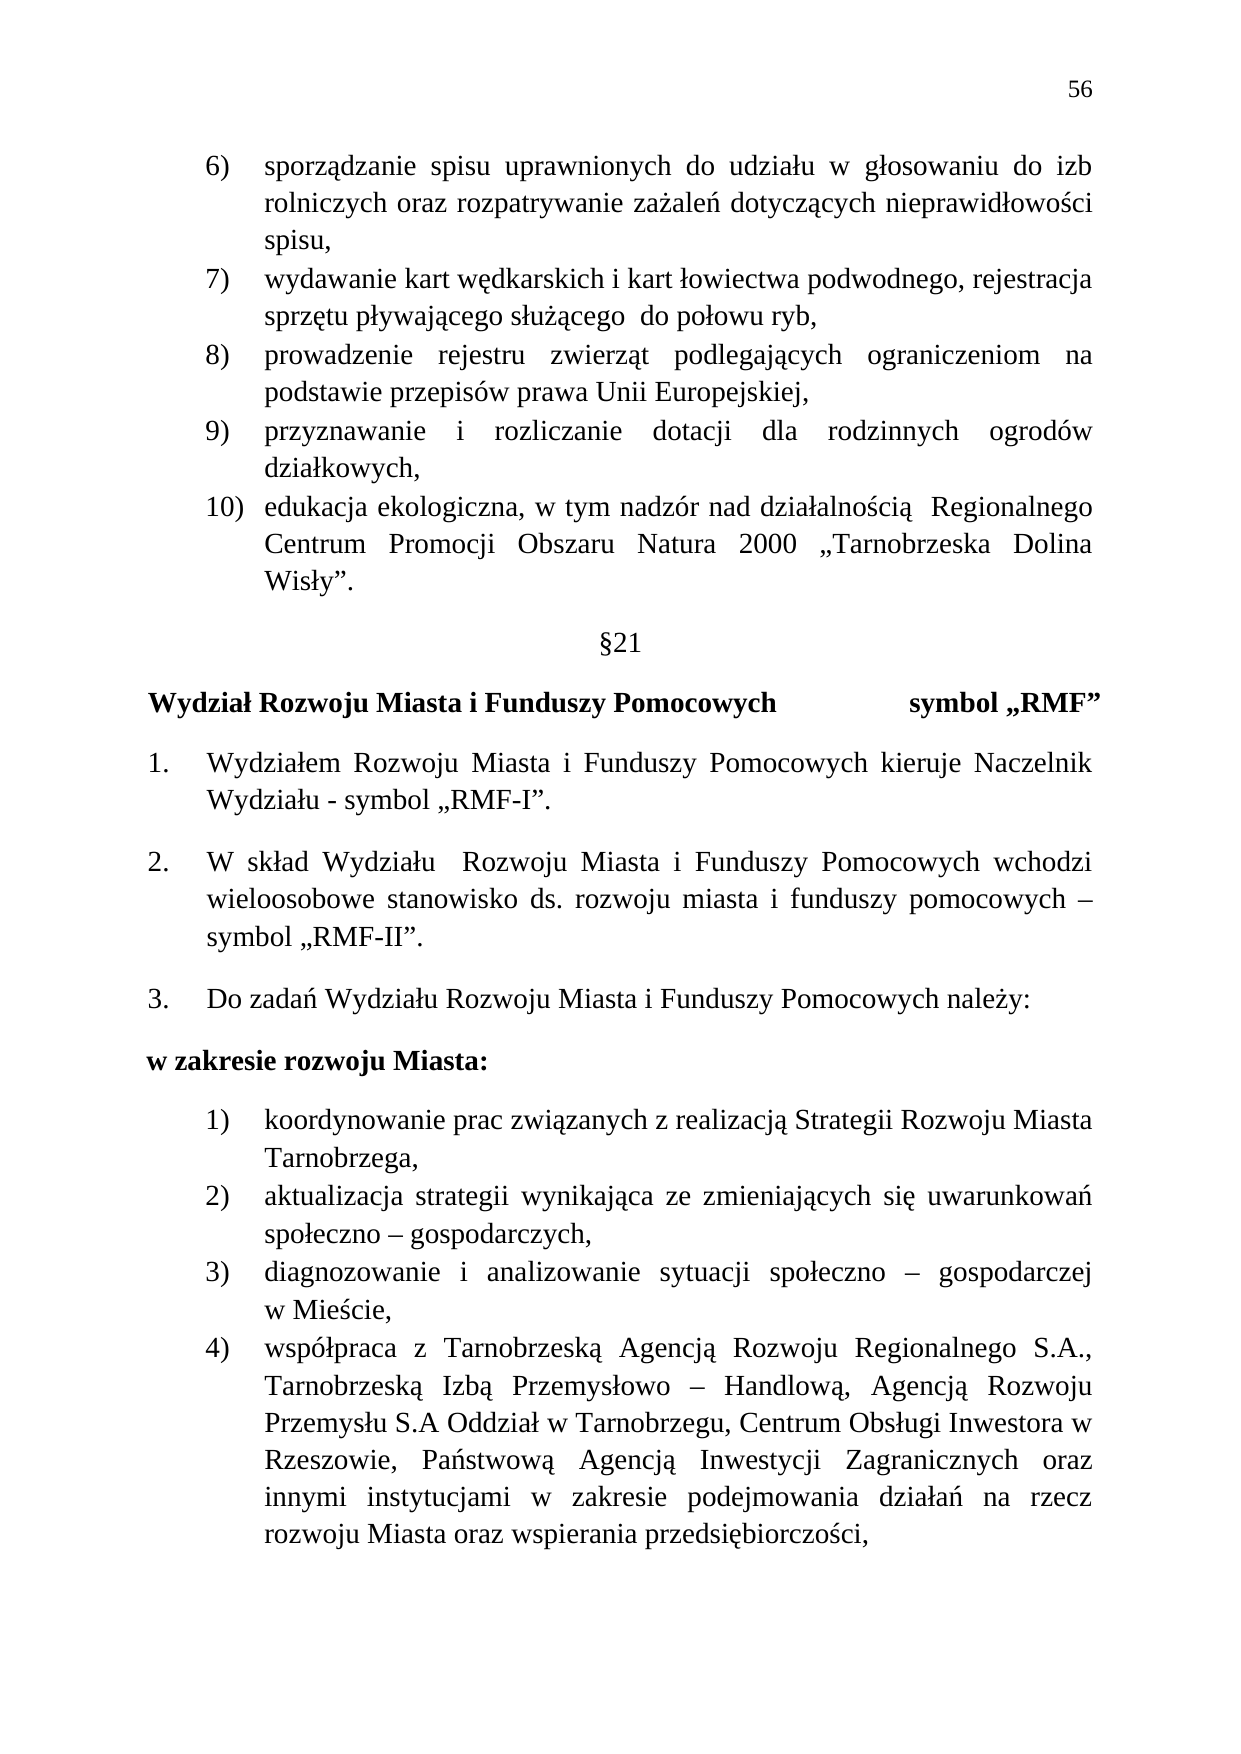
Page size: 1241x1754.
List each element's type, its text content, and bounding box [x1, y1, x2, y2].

list Wydziałem Rozwoju Miasta i Funduszy Pomocowych kieruje Naczelnik Wydziału - symbol „RMF-I”. [147, 745, 1093, 816]
text Wydział Rozwoju Miasta i Funduszy Pomocowych symbol „RMF” [148, 685, 1101, 719]
list wydawanie kart wędkarskich i kart łowiectwa podwodnego, rejestracja sprzętu pływającego służącego do połowu ryb, [205, 261, 1093, 332]
list W skład Wydziału Rozwoju Miasta i Funduszy Pomocowych wchodzi wieloosobowe stanowisko ds. rozwoju miasta i funduszy pomocowych – symbol „RMF-II”. [147, 844, 1093, 952]
list koordynowanie prac związanych z realizacją Strategii Rozwoju Miasta Tarnobrzega, [205, 1102, 1093, 1173]
list współpraca z Tarnobrzeską Agencją Rozwoju Regionalnego S.A., Tarnobrzeską Izbą Przemysłowo – Handlową, Agencją Rozwoju Przemysłu S.A Oddział w Tarnobrzegu, Centrum Obsługi Inwestora w Rzeszowie, Państwową Agencją Inwestycji Zagranicznych oraz innymi instytucjami w zakresie podejmowania działań na rzecz rozwoju Miasta oraz wspierania przedsiębiorczości, [205, 1331, 1093, 1550]
list diagnozowanie i analizowanie sytuacji społeczno – gospodarczej w Mieście, [205, 1254, 1093, 1325]
list edukacja ekologiczna, w tym nadzór nad działalnością Regionalnego Centrum Promocji Obszaru Natura 2000 „Tarnobrzeska Dolina Wisły”. [205, 489, 1093, 597]
list sporządzanie spisu uprawnionych do udziału w głosowaniu do izb rolniczych oraz rozpatrywanie zażaleń dotyczących nieprawidłowości spisu, [205, 148, 1093, 256]
list prowadzenie rejestru zwierząt podlegających ograniczeniom na podstawie przepisów prawa Unii Europejskiej, [205, 337, 1093, 408]
list aktualizacja strategii wynikająca ze zmieniających się uwarunkowań społeczno – gospodarczych, [205, 1178, 1093, 1249]
list Do zadań Wydziału Rozwoju Miasta i Funduszy Pomocowych należy: [147, 981, 1093, 1014]
list przyznawanie i rozliczanie dotacji dla rodzinnych ogrodów działkowych, [205, 413, 1093, 484]
subtitle §21 [177, 626, 1064, 659]
text w zakresie rozwoju Miasta: [146, 1043, 1098, 1077]
